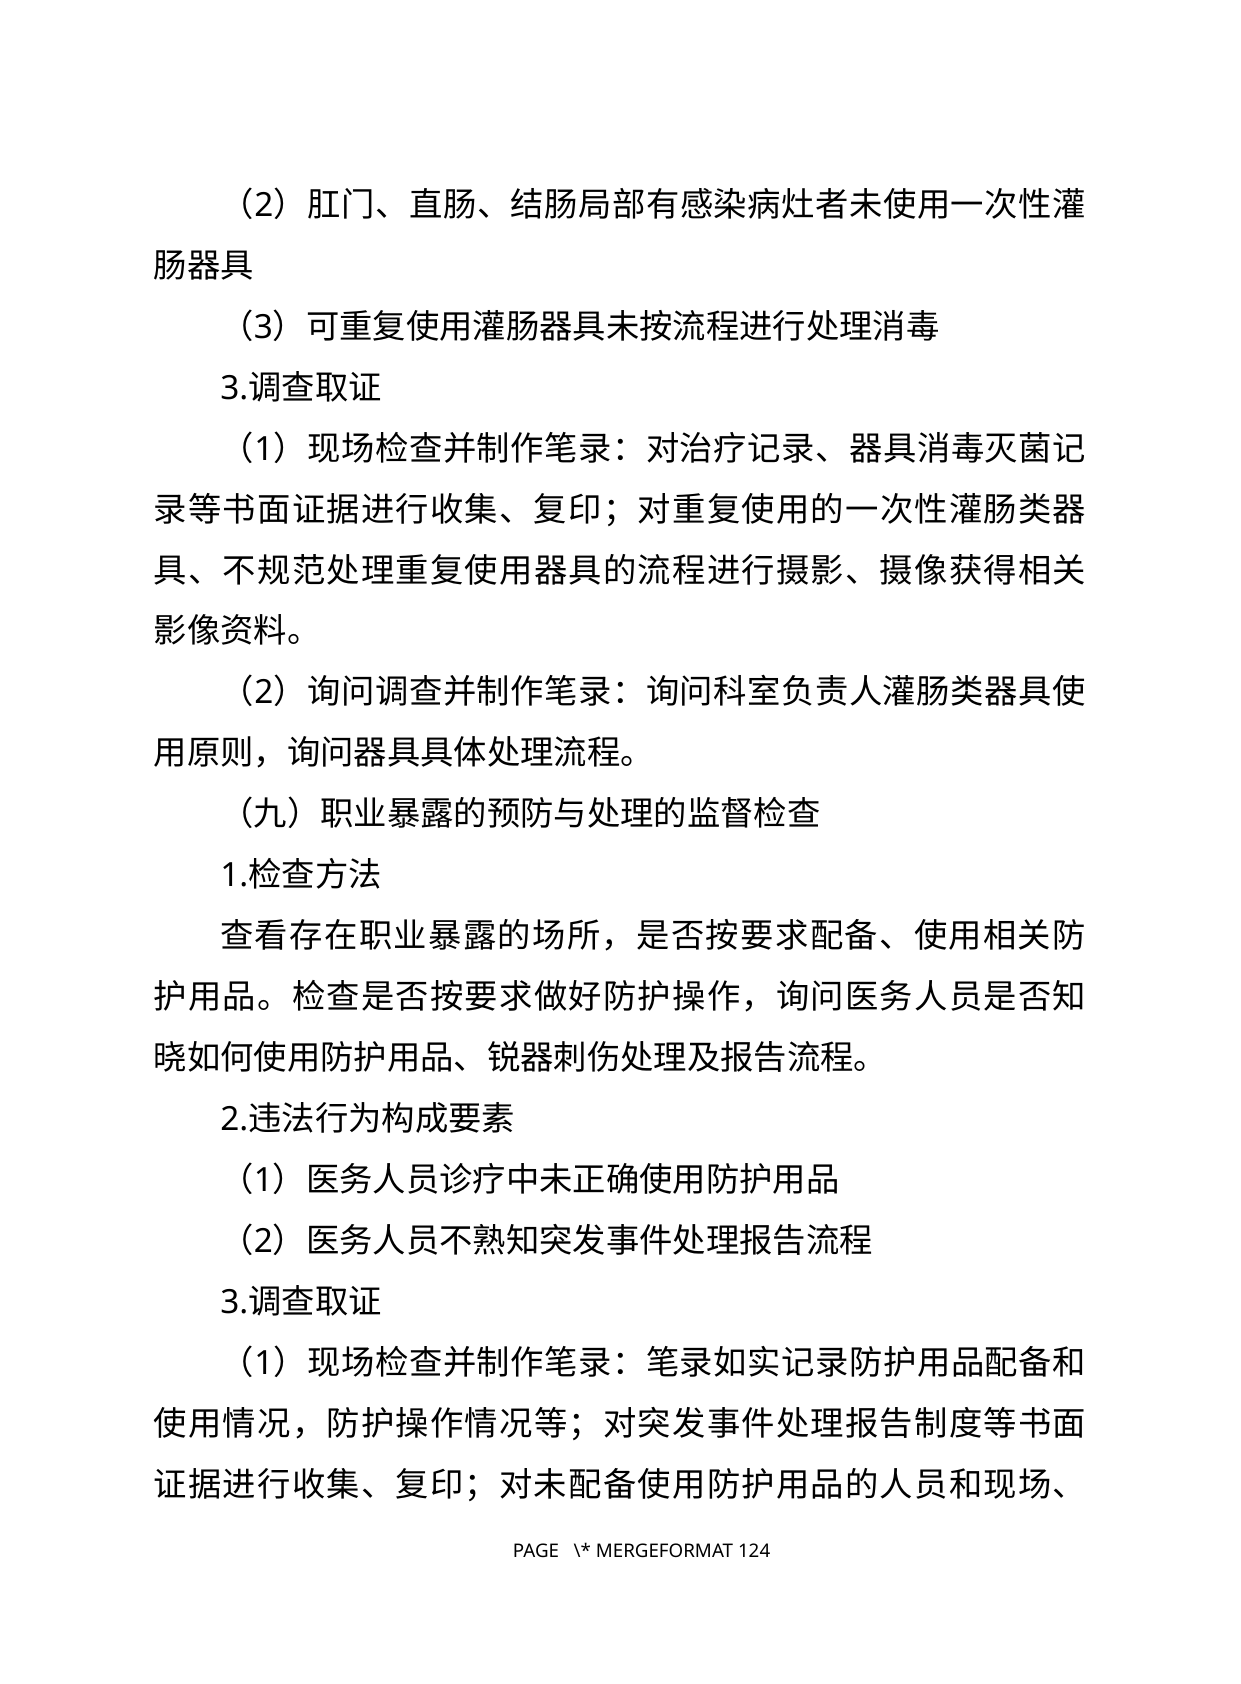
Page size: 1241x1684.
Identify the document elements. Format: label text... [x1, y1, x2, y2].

text （1）医务人员诊疗中未正确使用防护用品 [153, 1146, 1087, 1207]
text 1.检查方法 [153, 842, 1087, 903]
text 查看存在职业暴露的场所，是否按要求配备、使用相关防护用品。检查是否按要求做好防护操作，询问医务人员是否知晓如何使用防护用品、锐器刺伤处理及报告流程。 [153, 903, 1087, 1085]
text 3.调查取证 [153, 1268, 1087, 1329]
text （1）现场检查并制作笔录：对治疗记录、器具消毒灭菌记录等书面证据进行收集、复印；对重复使用的一次性灌肠类器具、不规范处理重复使用器具的流程进行摄影、摄像获得相关影像资料。 [153, 415, 1087, 659]
text 3.调查取证 [153, 354, 1087, 415]
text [153, 1329, 1087, 1512]
text （2）肛门、直肠、结肠局部有感染病灶者未使用一次性灌肠器具 [153, 171, 1087, 293]
text （2）询问调查并制作笔录：询问科室负责人灌肠类器具使用原则，询问器具具体处理流程。 [153, 659, 1087, 781]
text （九）职业暴露的预防与处理的监督检查 [153, 781, 1087, 842]
text （2）医务人员不熟知突发事件处理报告流程 [153, 1207, 1087, 1268]
text 2.违法行为构成要素 [153, 1085, 1087, 1146]
text （3）可重复使用灌肠器具未按流程进行处理消毒 [153, 293, 1087, 354]
